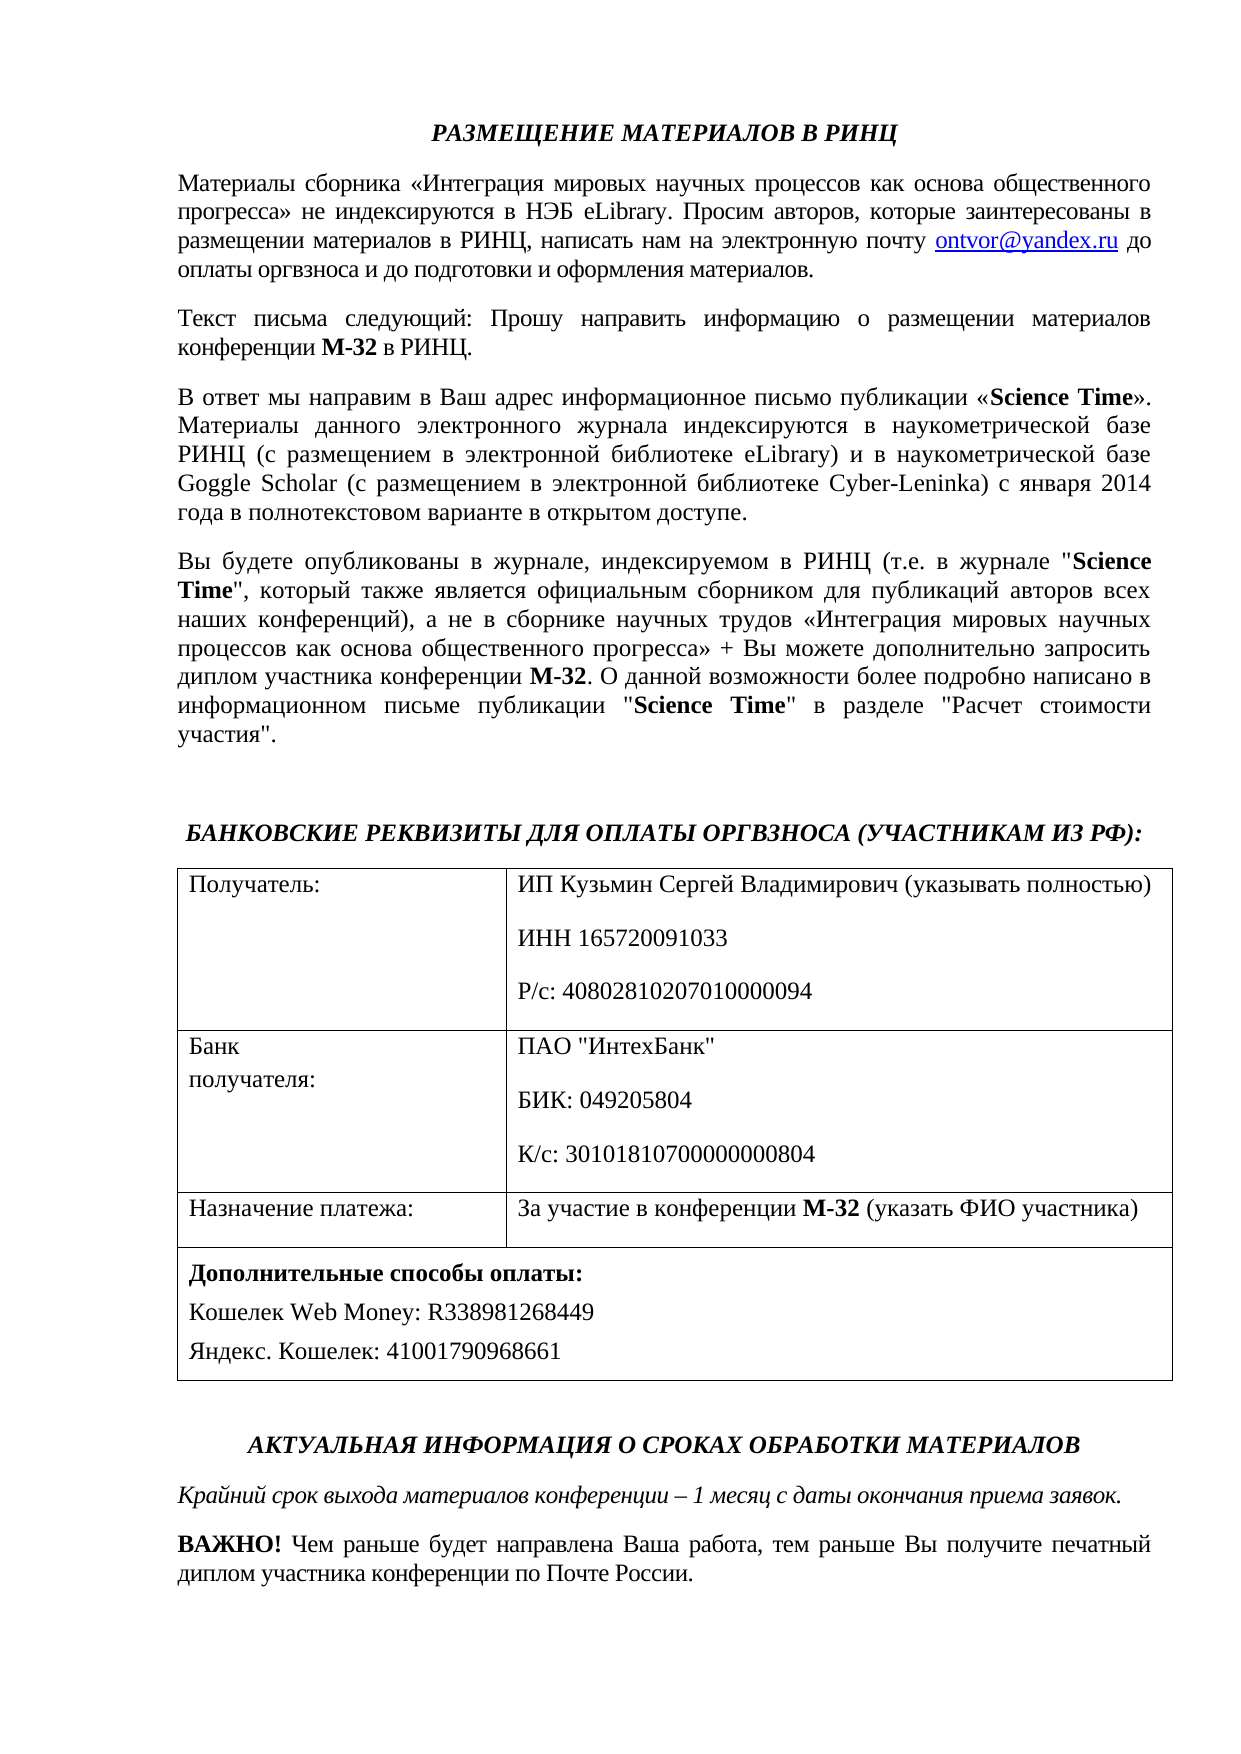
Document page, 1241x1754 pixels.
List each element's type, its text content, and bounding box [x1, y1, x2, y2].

table_cell Банк получателя: [178, 1031, 506, 1192]
table_header ИП Кузьмин Сергей Владимирович (указывать полностью) ИНН 165720091033 Р/с: 40802810207010000094 [507, 869, 1172, 1030]
text Текст письма следующий: Прошу направить информацию о размещении материалов конференции М-32 в РИНЦ. [177, 303, 1152, 361]
text АКТУАЛЬНАЯ ИНФОРМАЦИЯ О СРОКАХ ОБРАБОТКИ МАТЕРИАЛОВ [177, 1430, 1152, 1459]
table_cell Дополнительные способы оплаты: Кошелек Web Money: R338981268449 Яндекс. Кошелек: 41001790968661 [178, 1248, 1172, 1379]
text БАНКОВСКИЕ РЕКВИЗИТЫ ДЛЯ ОПЛАТЫ ОРГВЗНОСА (УЧАСТНИКАМ ИЗ РФ): [177, 818, 1152, 847]
table_cell ПАО "ИнтехБанк" БИК: 049205804 К/с: 30101810700000000804 [507, 1031, 1172, 1192]
text В ответ мы направим в Ваш адрес информационное письмо публикации «Science Time». Материалы данного электронного журнала индексируются в наукометрической базе РИНЦ (с размещением в электронной библиотеке eLibrary) и в наукометрической базе Goggle Scholar (с размещением в электронной библиотеке Cyber-Leninka) с января 2014 года в полнотекстовом варианте в открытом доступе. [177, 382, 1152, 526]
table_header Получатель: [178, 869, 506, 1030]
text ВАЖНО! Чем раньше будет направлена Ваша работа, тем раньше Вы получите печатный диплом участника конференции по Почте России. [177, 1529, 1152, 1587]
text Материалы сборника «Интеграция мировых научных процессов как основа общественного прогресса» не индексируются в НЭБ eLibrary. Просим авторов, которые заинтересованы в размещении материалов в РИНЦ, написать нам на электронную почту ontvor@yandex.ru до оплаты оргвзноса и до подготовки и оформления материалов. [177, 168, 1152, 283]
text РАЗМЕЩЕНИЕ МАТЕРИАЛОВ В РИНЦ [177, 118, 1152, 147]
table_cell Назначение платежа: [178, 1193, 506, 1247]
text Вы будете опубликованы в журнале, индексируемом в РИНЦ (т.е. в журнале "Science Time", который также является официальным сборником для публикаций авторов всех наших конференций), а не в сборнике научных трудов «Интеграция мировых научных процессов как основа общественного прогресса» + Вы можете дополнительно запросить диплом участника конференции М-32. О данной возможности более подробно написано в информационном письме публикации "Science Time" в разделе "Расчет стоимости участия". [177, 546, 1152, 748]
text Крайний срок выхода материалов конференции – 1 месяц с даты окончания приема заявок. [177, 1480, 1152, 1508]
table_cell За участие в конференции М-32 (указать ФИО участника) [507, 1193, 1172, 1247]
